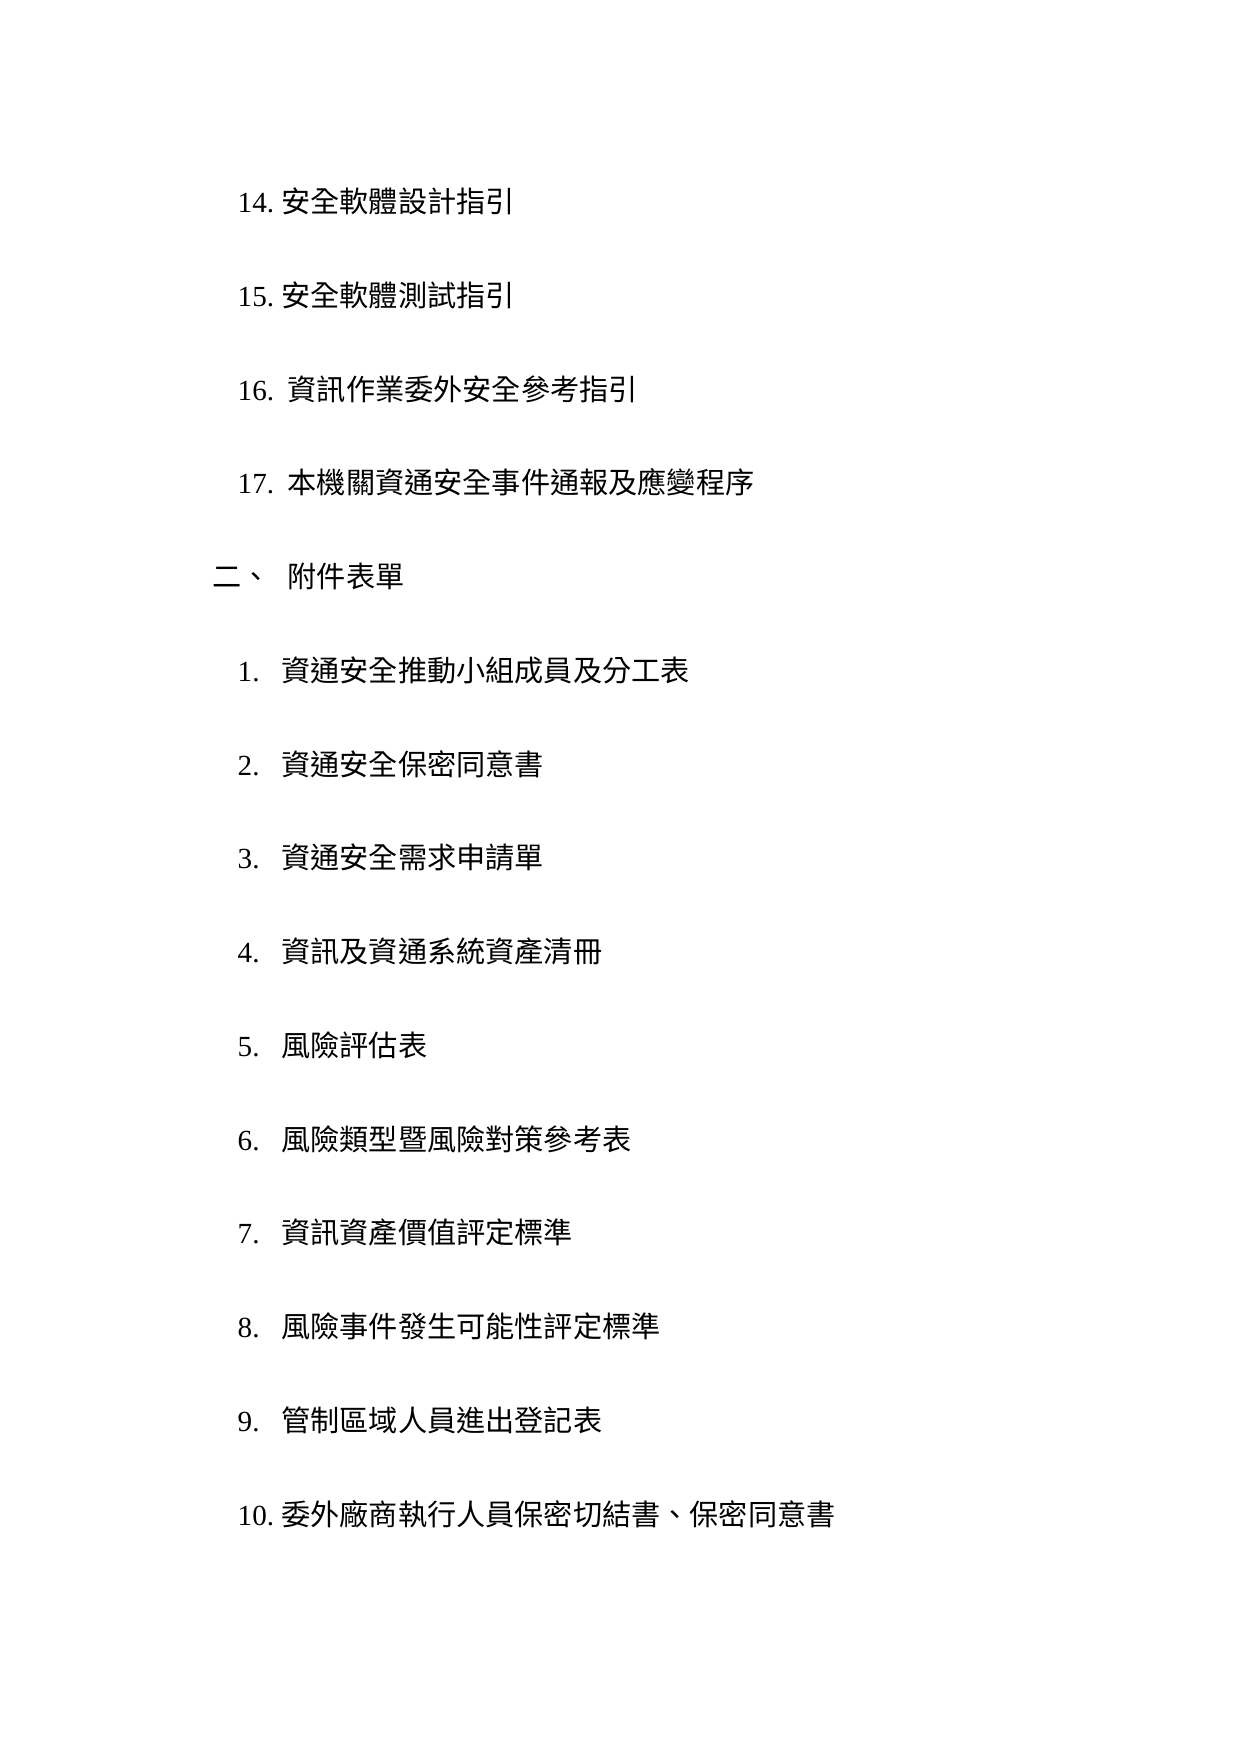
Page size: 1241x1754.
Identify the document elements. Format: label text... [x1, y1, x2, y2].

list 安全軟體測試指引 [237, 256, 1053, 331]
list 資通安全保密同意書 [237, 725, 1053, 800]
list 風險事件發生可能性評定標準 [237, 1287, 1053, 1362]
list 風險類型暨風險對策參考表 [237, 1100, 1053, 1175]
list 風險評估表 [237, 1006, 1053, 1081]
list 管制區域人員進出登記表 [237, 1381, 1053, 1456]
list 委外廠商執行人員保密切結書、保密同意書 [237, 1475, 1053, 1550]
subtitle 附件表單 [212, 537, 1053, 612]
list 資訊及資通系統資產清冊 [237, 912, 1053, 987]
list 本機關資通安全事件通報及應變程序 [237, 444, 1053, 519]
list 資訊作業委外安全參考指引 [237, 350, 1053, 425]
list 資通安全需求申請單 [237, 819, 1053, 894]
list 安全軟體設計指引 [237, 162, 1053, 237]
list 資訊資產價值評定標準 [237, 1194, 1053, 1269]
list 資通安全推動小組成員及分工表 [237, 631, 1053, 706]
